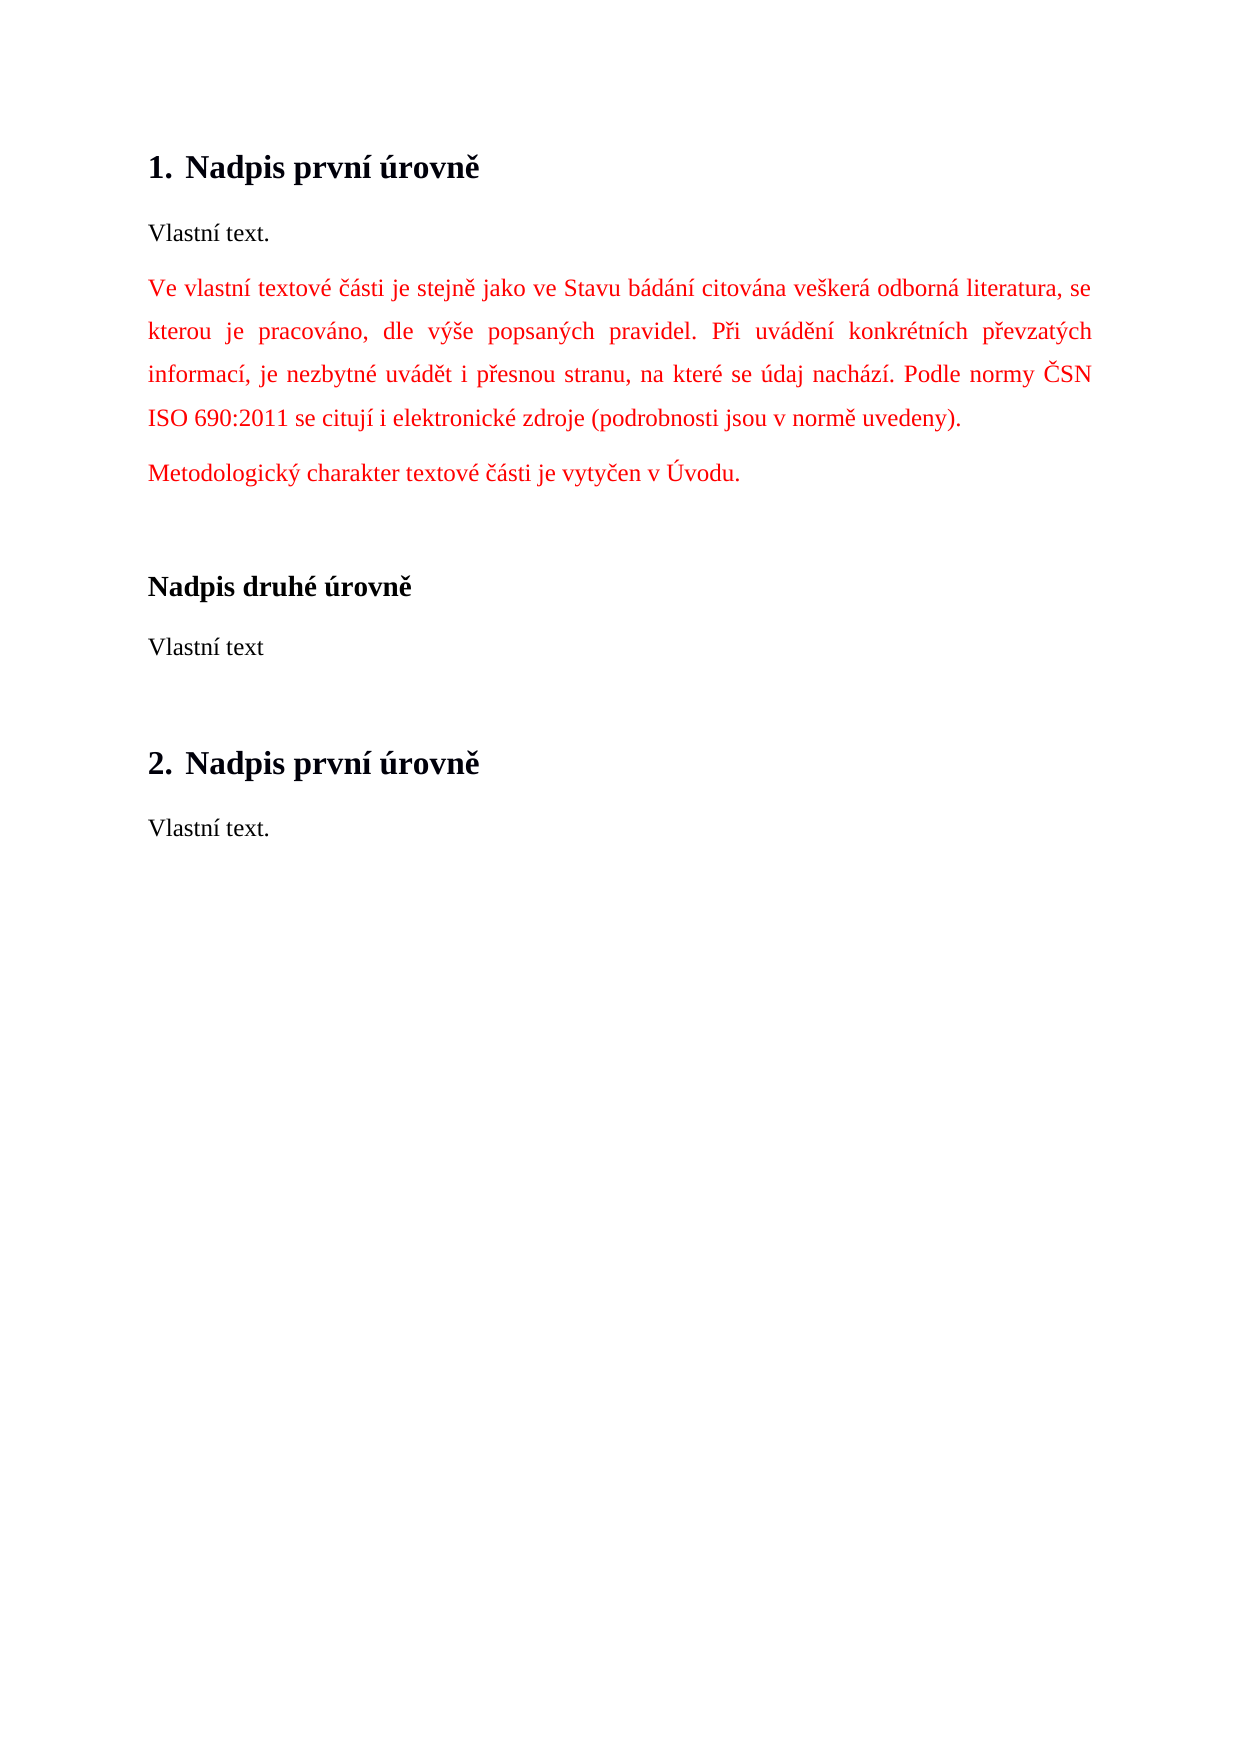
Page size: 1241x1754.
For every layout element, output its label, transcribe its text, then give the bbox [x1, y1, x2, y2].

text Vlastní text [148, 632, 1093, 661]
text Ve vlastní textové části je stejně jako ve Stavu bádání citována veškerá odborná literatura, se kterou je pracováno, dle výše popsaných pravidel. Při uvádění konkrétních převzatých informací, je nezbytné uvádět i přesnou stranu, na které se údaj nachází. Podle normy ČSN ISO 690:2011 se citují i elektronické zdroje (podrobnosti jsou v normě uvedeny). [148, 273, 1093, 431]
text Metodologický charakter textové části je vytyčen v Úvodu. [148, 458, 1093, 487]
list Nadpis první úrovně [148, 743, 1093, 782]
text Vlastní text. [148, 813, 1093, 842]
subtitle Nadpis druhé úrovně [148, 569, 1093, 603]
text Vlastní text. [148, 218, 1093, 246]
list Nadpis první úrovně [148, 148, 1093, 186]
